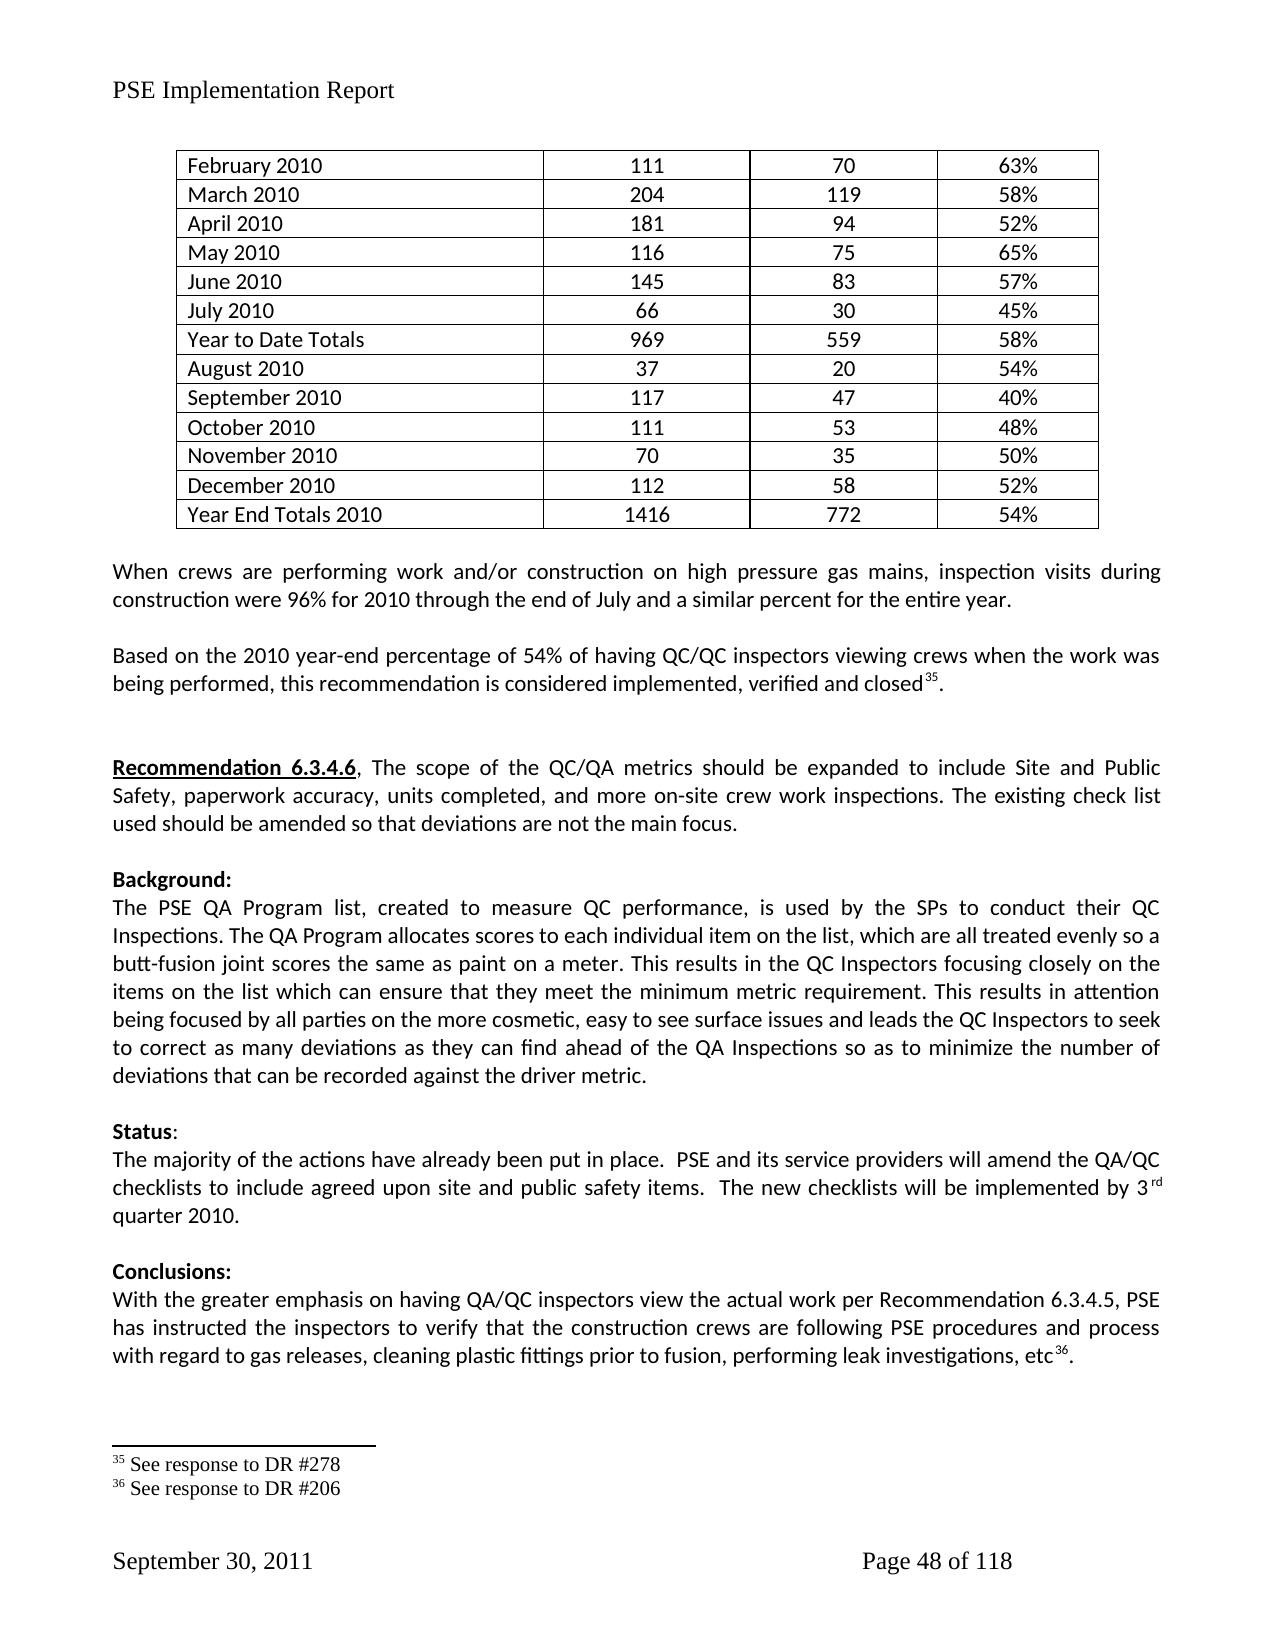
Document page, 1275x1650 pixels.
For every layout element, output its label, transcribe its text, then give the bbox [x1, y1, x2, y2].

table_cell 65% [938, 238, 1098, 266]
table_cell September 2010 [177, 384, 543, 412]
table_cell 35 [751, 442, 937, 470]
text Based on the 2010 year-end percentage of 54% of having QC/QC inspectors viewing crews when the work was being performed, this recommendation is considered implemented, verified and closed. [112, 641, 1162, 697]
table_cell 111 [544, 413, 749, 441]
table_cell 40% [938, 384, 1098, 412]
text Status: [112, 1117, 1162, 1145]
table_cell 48% [938, 413, 1098, 441]
text Background: [112, 865, 1162, 893]
table_cell 58% [938, 325, 1098, 353]
text Conclusions: [112, 1257, 1162, 1285]
table_cell 66 [544, 296, 749, 324]
table_cell April 2010 [177, 209, 543, 237]
table_cell November 2010 [177, 442, 543, 470]
table_cell 54% [938, 500, 1098, 528]
table_cell 772 [751, 500, 937, 528]
table_cell 75 [751, 238, 937, 266]
table_cell 57% [938, 267, 1098, 295]
text Recommendation 6.3.4.6, The scope of the QC/QA metrics should be expanded to include Site and Public Safety, paperwork accuracy, units completed, and more on-site crew work inspections. The existing check list used should be amended so that deviations are not the main focus. [112, 753, 1162, 837]
table_cell 47 [751, 384, 937, 412]
table_cell 63% [938, 151, 1098, 179]
table_cell 94 [751, 209, 937, 237]
table_cell March 2010 [177, 180, 543, 208]
table_cell February 2010 [177, 151, 543, 179]
table_cell 1416 [544, 500, 749, 528]
table_cell 111 [544, 151, 749, 179]
table_cell 50% [938, 442, 1098, 470]
table_cell 181 [544, 209, 749, 237]
table_cell Year to Date Totals [177, 325, 543, 353]
table_cell 969 [544, 325, 749, 353]
table_cell October 2010 [177, 413, 543, 441]
table_cell May 2010 [177, 238, 543, 266]
table_cell 117 [544, 384, 749, 412]
table_cell 116 [544, 238, 749, 266]
table_cell 58% [938, 180, 1098, 208]
table_cell 119 [751, 180, 937, 208]
table_cell 559 [751, 325, 937, 353]
table_cell 52% [938, 209, 1098, 237]
table_cell 20 [751, 355, 937, 382]
table_cell August 2010 [177, 355, 543, 382]
table_cell 54% [938, 355, 1098, 382]
table_cell 37 [544, 355, 749, 382]
text With the greater emphasis on having QA/QC inspectors view the actual work per Recommendation 6.3.4.5, PSE has instructed the inspectors to verify that the construction crews are following PSE procedures and process with regard to gas releases, cleaning plastic fittings prior to fusion, performing leak investigations, etc. [112, 1285, 1162, 1369]
table_cell July 2010 [177, 296, 543, 324]
table_cell December 2010 [177, 471, 543, 499]
table_cell 30 [751, 296, 937, 324]
text The majority of the actions have already been put in place. PSE and its service providers will amend the QA/QC checklists to include agreed upon site and public safety items. The new checklists will be implemented by 3rd quarter 2010. [112, 1145, 1162, 1229]
table_cell Year End Totals 2010 [177, 500, 543, 528]
table_cell 70 [544, 442, 749, 470]
table_cell 145 [544, 267, 749, 295]
table_cell 52% [938, 471, 1098, 499]
table_cell 53 [751, 413, 937, 441]
table_cell 112 [544, 471, 749, 499]
text When crews are performing work and/or construction on high pressure gas mains, inspection visits during construction were 96% for 2010 through the end of July and a similar percent for the entire year. [112, 557, 1162, 613]
table_cell June 2010 [177, 267, 543, 295]
table_cell 70 [751, 151, 937, 179]
text The PSE QA Program list, created to measure QC performance, is used by the SPs to conduct their QC Inspections. The QA Program allocates scores to each individual item on the list, which are all treated evenly so a butt-fusion joint scores the same as paint on a meter. This results in the QC Inspectors focusing closely on the items on the list which can ensure that they meet the minimum metric requirement. This results in attention being focused by all parties on the more cosmetic, easy to see surface issues and leads the QC Inspectors to seek to correct as many deviations as they can find ahead of the QA Inspections so as to minimize the number of deviations that can be recorded against the driver metric. [112, 893, 1162, 1089]
table_cell 45% [938, 296, 1098, 324]
table_cell 83 [751, 267, 937, 295]
table_cell 204 [544, 180, 749, 208]
table_cell 58 [751, 471, 937, 499]
